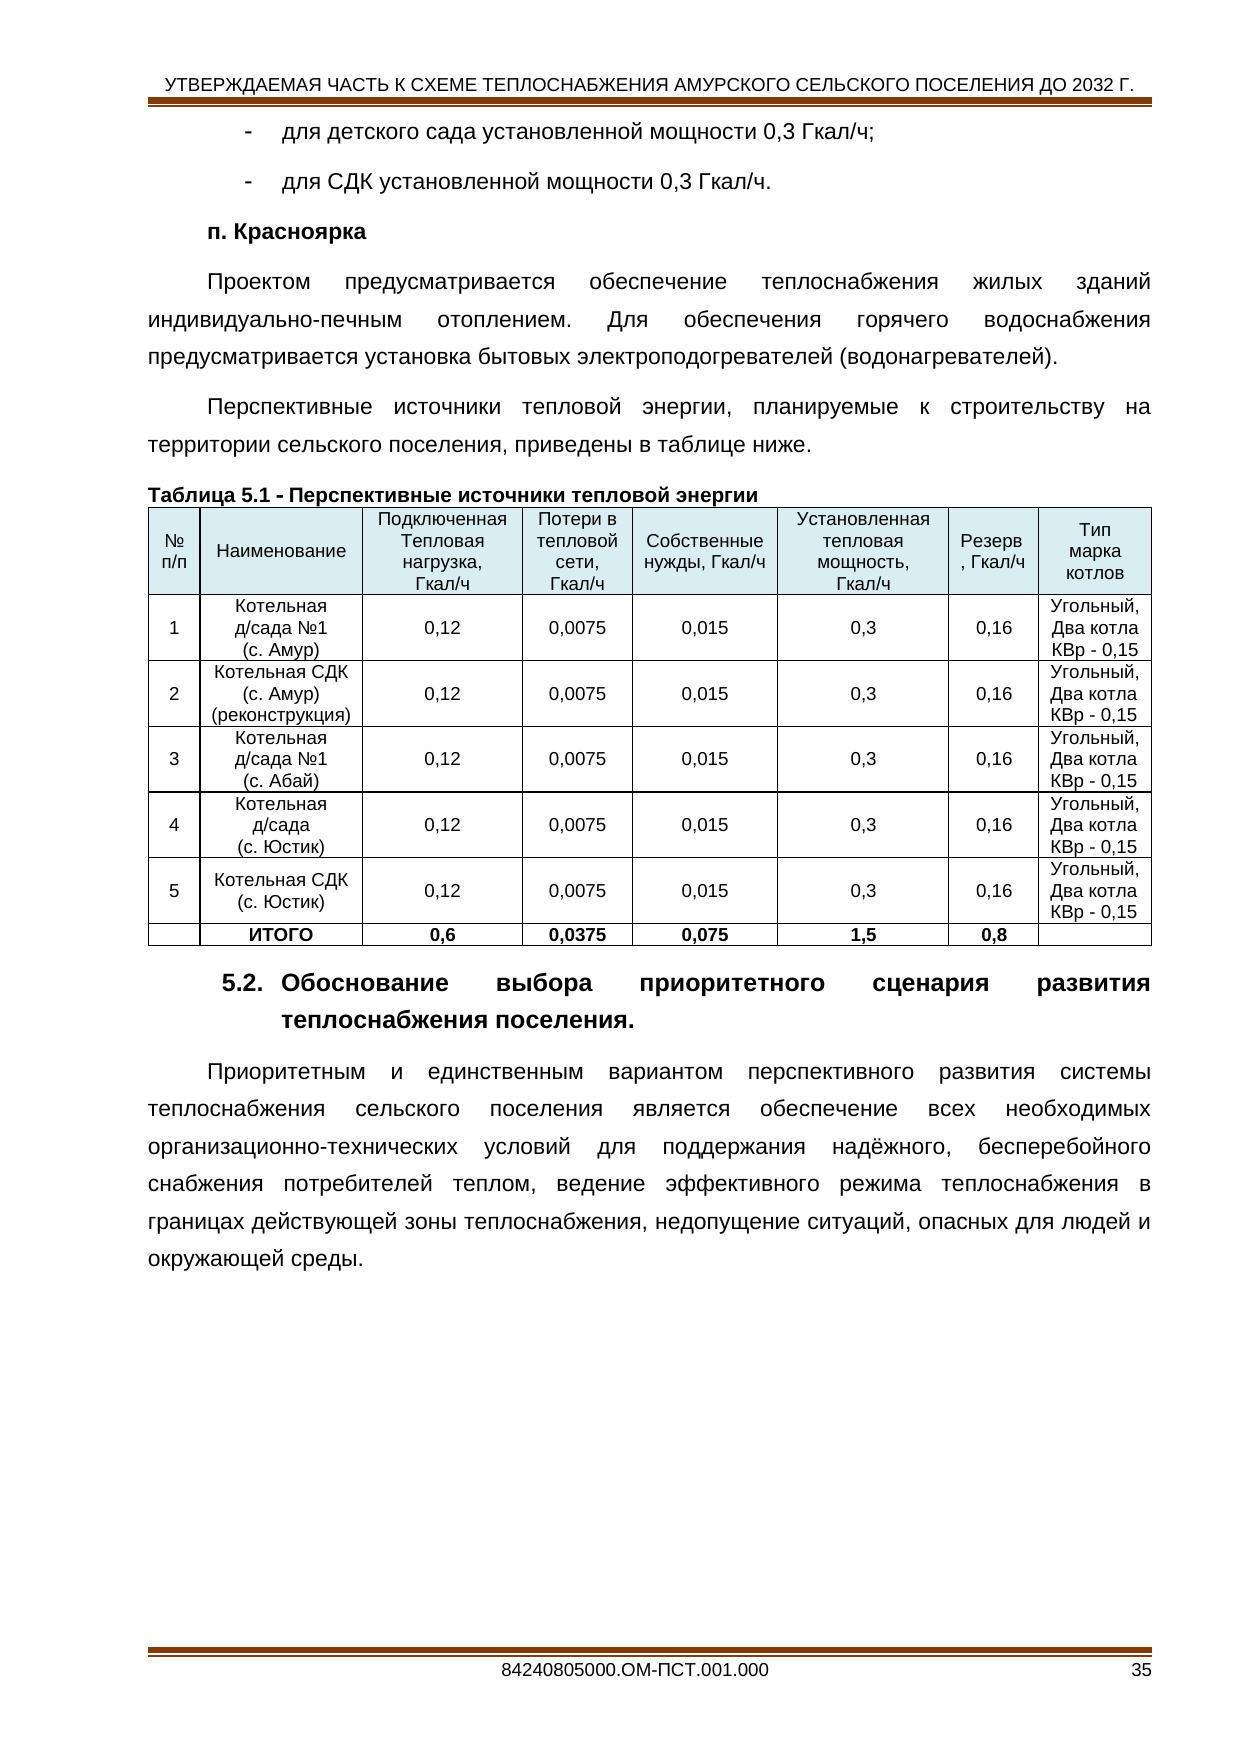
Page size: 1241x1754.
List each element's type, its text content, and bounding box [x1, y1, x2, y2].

list для детского сада установленной мощности 0,3 Гкал/ч; [244, 107, 1152, 144]
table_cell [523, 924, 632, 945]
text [148, 257, 1152, 369]
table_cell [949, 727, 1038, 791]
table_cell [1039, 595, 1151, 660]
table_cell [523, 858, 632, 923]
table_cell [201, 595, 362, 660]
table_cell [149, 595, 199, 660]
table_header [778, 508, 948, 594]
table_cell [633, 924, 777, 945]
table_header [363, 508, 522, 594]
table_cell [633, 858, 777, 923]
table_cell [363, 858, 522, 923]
text Приоритетным и единственным вариантом перспективного развития системы теплоснабжения сельского поселения является обеспечение всех необходимых организационно-технических условий для поддержания надёжного, бесперебойного снабжения потребителей теплом, ведение эффективного режима теплоснабжения в границах действующей зоны теплоснабжения, недопущение ситуаций, опасных для людей и окружающей среды. [148, 1046, 1152, 1271]
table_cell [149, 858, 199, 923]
text Обоснование выбора приоритетного сценария развития теплоснабжения поселения. [222, 959, 1152, 1034]
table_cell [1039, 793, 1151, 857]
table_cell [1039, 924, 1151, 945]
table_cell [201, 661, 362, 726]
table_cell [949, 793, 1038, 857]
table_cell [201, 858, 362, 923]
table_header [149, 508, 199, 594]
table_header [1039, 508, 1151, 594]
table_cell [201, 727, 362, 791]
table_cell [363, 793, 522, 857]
list для СДК установленной мощности 0,3 Гкал/ч. [244, 157, 1152, 194]
text п. Красноярка [148, 207, 1152, 244]
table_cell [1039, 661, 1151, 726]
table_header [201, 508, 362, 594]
text Таблица .1 Перспективные источники тепловой энергии [148, 469, 1152, 507]
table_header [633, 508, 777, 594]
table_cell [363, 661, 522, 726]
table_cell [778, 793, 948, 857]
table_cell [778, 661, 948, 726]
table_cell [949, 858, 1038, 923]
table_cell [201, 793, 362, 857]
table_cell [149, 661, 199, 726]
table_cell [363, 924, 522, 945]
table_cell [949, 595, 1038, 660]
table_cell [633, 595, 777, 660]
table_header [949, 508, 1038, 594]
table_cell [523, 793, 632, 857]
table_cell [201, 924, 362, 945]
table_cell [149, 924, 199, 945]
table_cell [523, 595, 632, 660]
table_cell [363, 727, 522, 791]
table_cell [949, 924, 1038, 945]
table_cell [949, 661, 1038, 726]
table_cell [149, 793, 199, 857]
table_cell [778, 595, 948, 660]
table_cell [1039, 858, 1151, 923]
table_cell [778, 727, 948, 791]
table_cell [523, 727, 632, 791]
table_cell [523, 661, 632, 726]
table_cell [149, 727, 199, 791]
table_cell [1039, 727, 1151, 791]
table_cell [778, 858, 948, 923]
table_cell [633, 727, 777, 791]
text Перспективные источники тепловой энергии, планируемые к строительству на территории сельского поселения, приведены в таблице ниже. [148, 382, 1152, 457]
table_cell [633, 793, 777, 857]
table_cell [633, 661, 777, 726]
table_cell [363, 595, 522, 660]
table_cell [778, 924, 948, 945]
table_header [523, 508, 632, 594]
